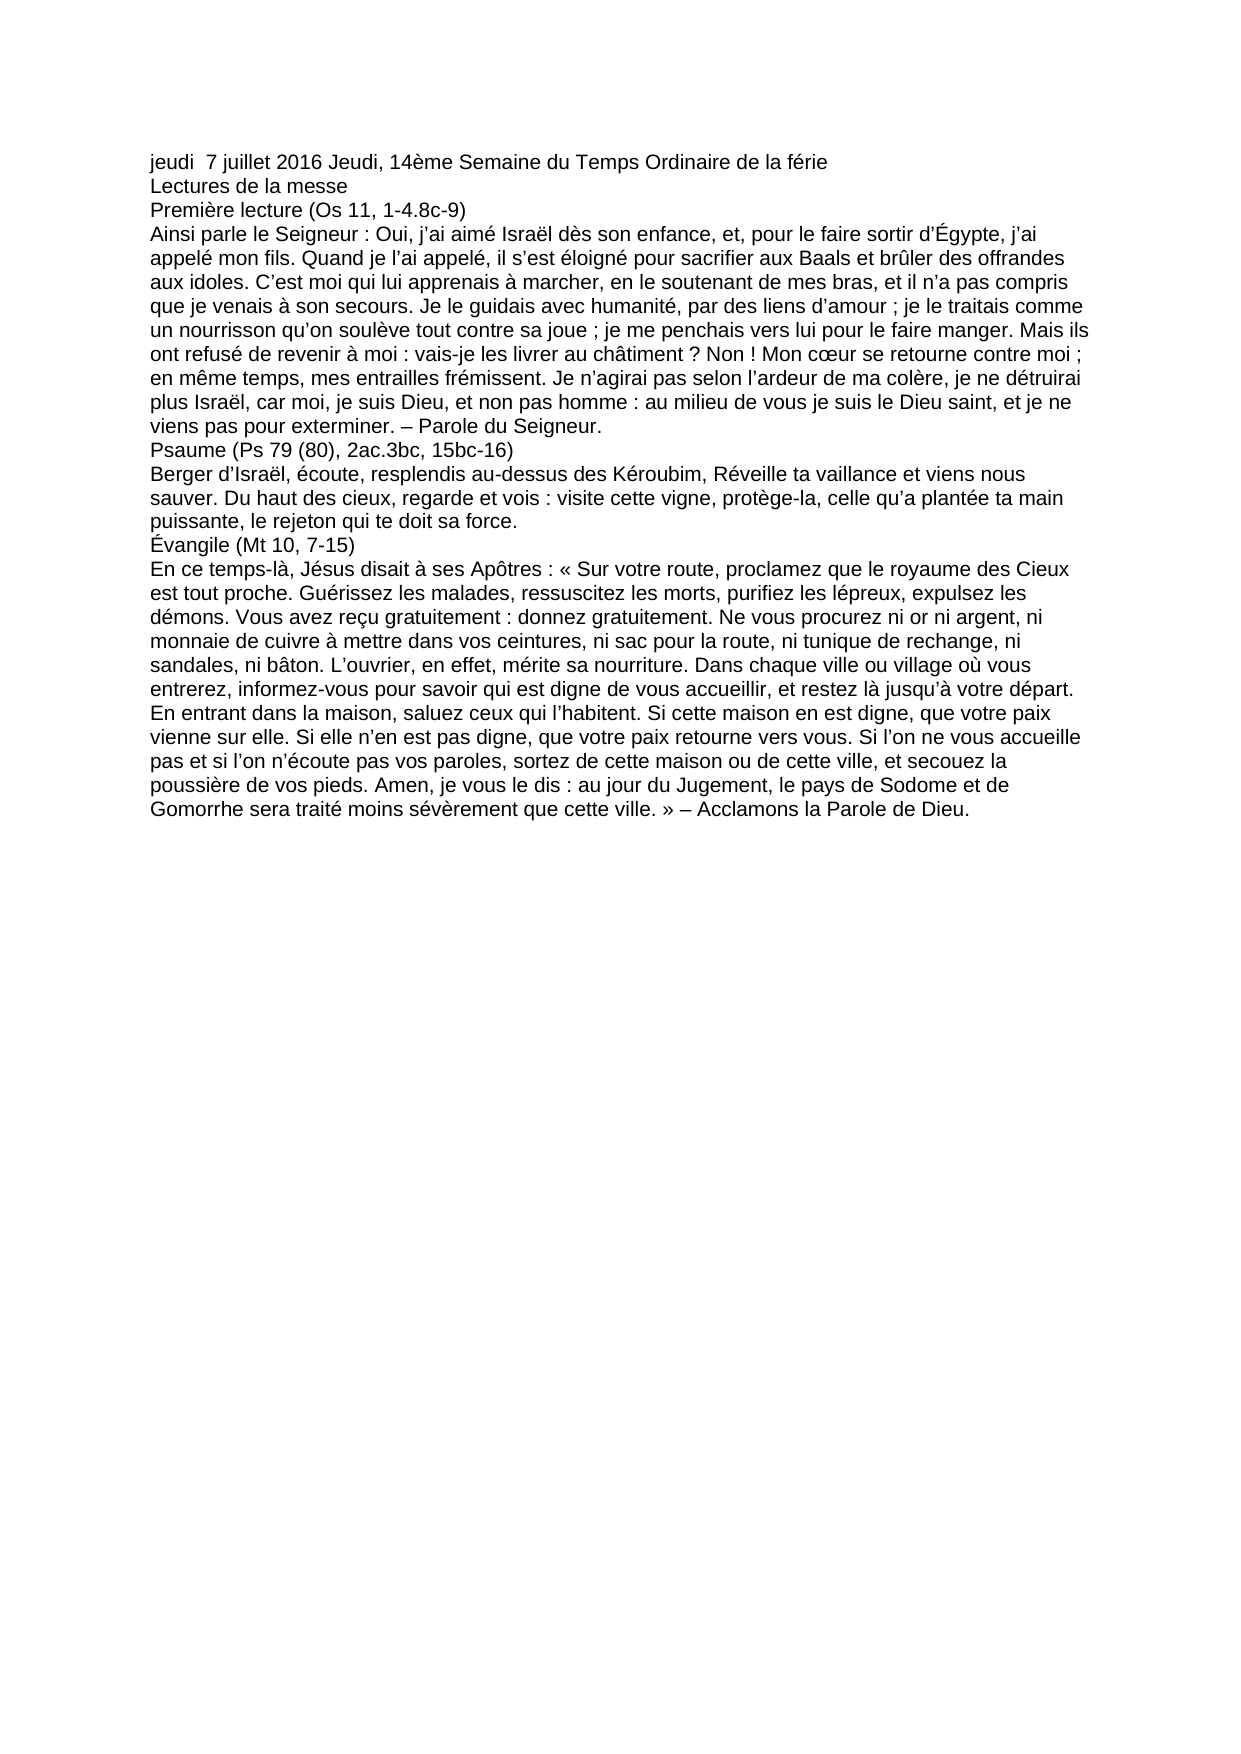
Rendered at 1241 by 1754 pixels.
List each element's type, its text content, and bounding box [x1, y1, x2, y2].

text En ce temps-là, Jésus disait à ses Apôtres : « Sur votre route, proclamez que le royaume des Cieux est tout proche. Guérissez les malades, ressuscitez les morts, purifiez les lépreux, expulsez les démons. Vous avez reçu gratuitement : donnez gratuitement. Ne vous procurez ni or ni argent, ni monnaie de cuivre à mettre dans vos ceintures, ni sac pour la route, ni tunique de rechange, ni sandales, ni bâton. L’ouvrier, en effet, mérite sa nourriture. Dans chaque ville ou village où vous entrerez, informez-vous pour savoir qui est digne de vous accueillir, et restez là jusqu’à votre départ. En entrant dans la maison, saluez ceux qui l’habitent. Si cette maison en est digne, que votre paix vienne sur elle. Si elle n’en est pas digne, que votre paix retourne vers vous. Si l’on ne vous accueille pas et si l’on n’écoute pas vos paroles, sortez de cette maison ou de cette ville, et secouez la poussière de vos pieds. Amen, je vous le dis : au jour du Jugement, le pays de Sodome et de Gomorrhe sera traité moins sévèrement que cette ville. » – Acclamons la Parole de Dieu. [150, 557, 1090, 821]
text Berger d’Israël, écoute, resplendis au-dessus des Kéroubim, Réveille ta vaillance et viens nous sauver. Du haut des cieux, regarde et vois : visite cette vigne, protège-la, celle qu’a plantée ta main puissante, le rejeton qui te doit sa force. [150, 461, 1090, 533]
text Ainsi parle le Seigneur : Oui, j’ai aimé Israël dès son enfance, et, pour le faire sortir d’Égypte, j’ai appelé mon fils. Quand je l’ai appelé, il s’est éloigné pour sacrifier aux Baals et brûler des offrandes aux idoles. C’est moi qui lui apprenais à marcher, en le soutenant de mes bras, et il n’a pas compris que je venais à son secours. Je le guidais avec humanité, par des liens d’amour ; je le traitais comme un nourrisson qu’on soulève tout contre sa joue ; je me penchais vers lui pour le faire manger. Mais ils ont refusé de revenir à moi : vais-je les livrer au châtiment ? Non ! Mon cœur se retourne contre moi ; en même temps, mes entrailles frémissent. Je n’agirai pas selon l’ardeur de ma colère, je ne détruirai plus Israël, car moi, je suis Dieu, et non pas homme : au milieu de vous je suis le Dieu saint, et je ne viens pas pour exterminer. – Parole du Seigneur. [150, 222, 1090, 437]
